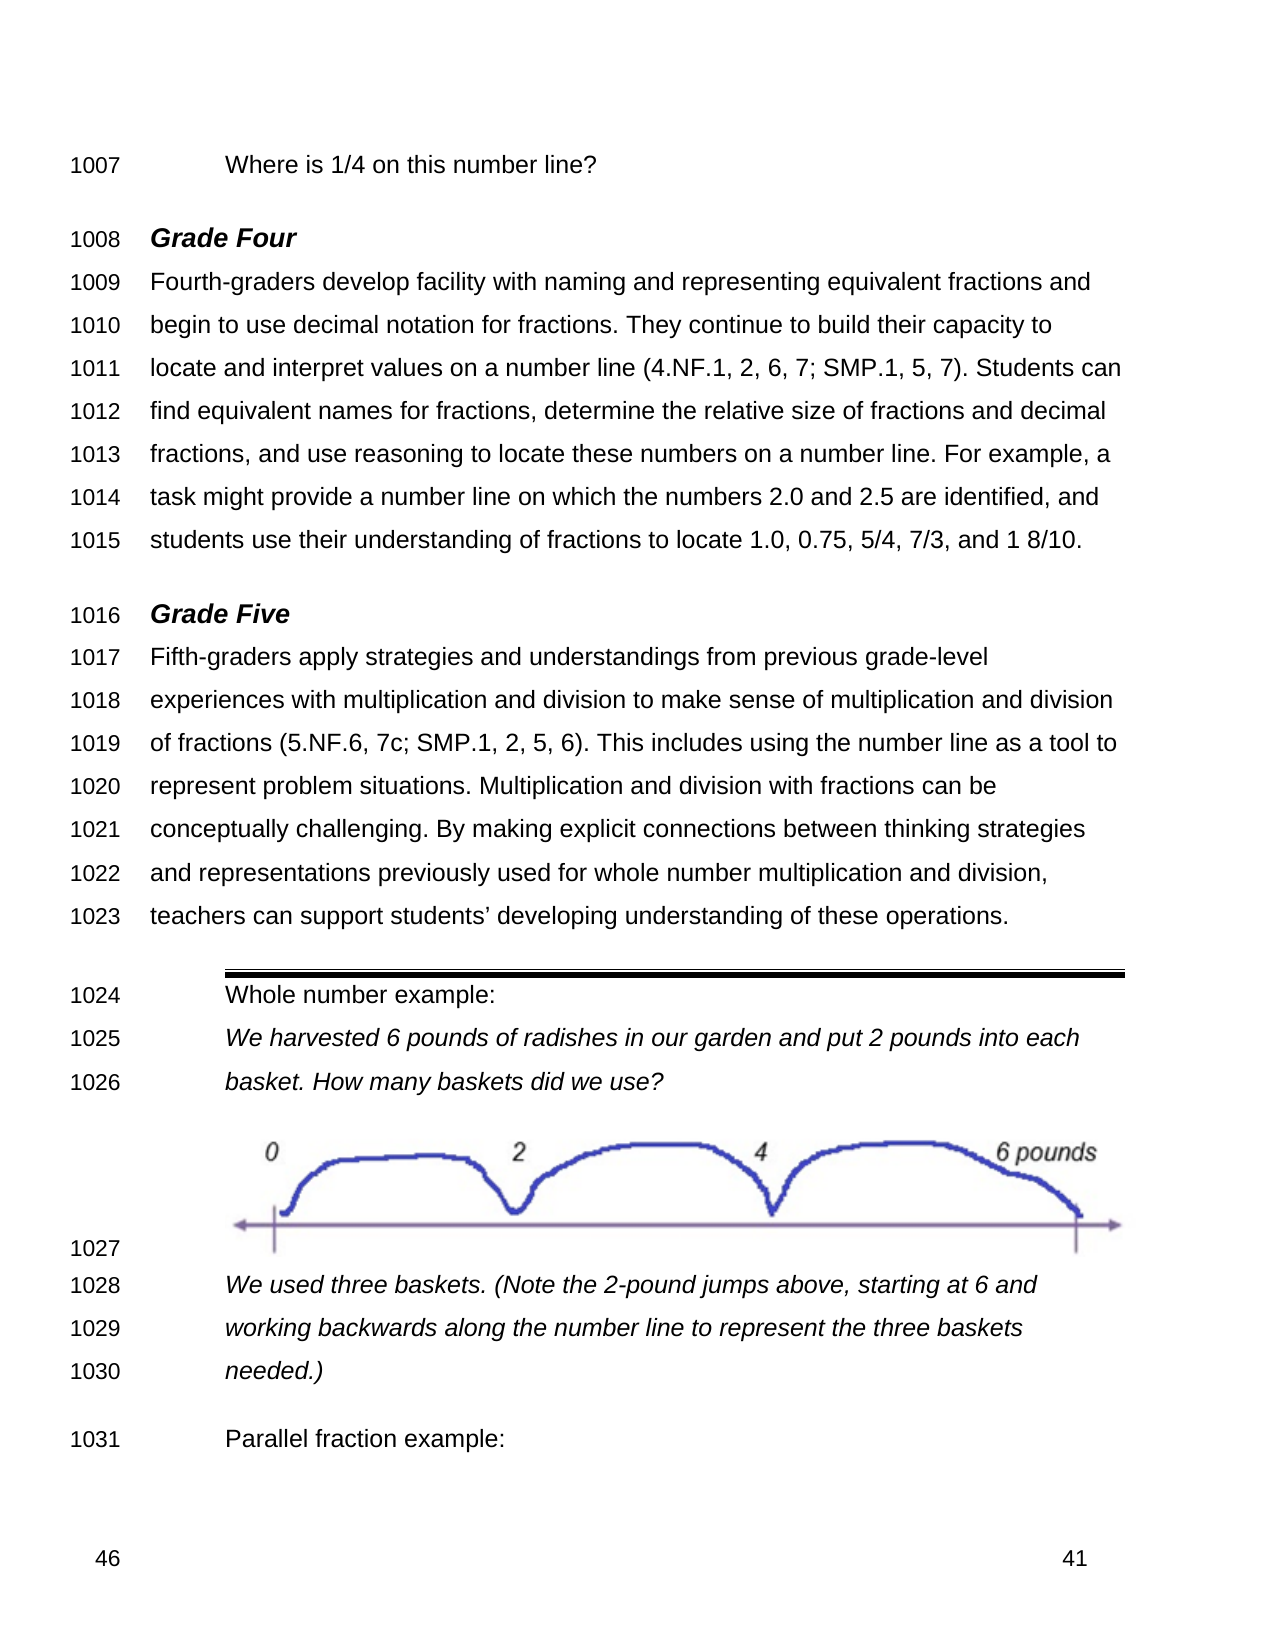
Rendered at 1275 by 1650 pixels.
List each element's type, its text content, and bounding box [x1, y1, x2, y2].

text Where is 1/4 on this number line? [225, 150, 1125, 179]
text We harvested 6 pounds of radishes in our garden and put 2 pounds into each basket. How many baskets did we use? [225, 1023, 1125, 1095]
text Parallel fraction example: [225, 1424, 1125, 1453]
text Fifth-graders apply strategies and understandings from previous grade-level experiences with multiplication and division to make sense of multiplication and division of fractions (5.NF.6, 7c; SMP.1, 2, 5, 6). This includes using the number line as a tool to represent problem situations. Multiplication and division with fractions can be conceptually challenging. By making explicit connections between thinking strategies and representations previously used for whole number multiplication and division, teachers can support students’ developing understanding of these operations. [150, 642, 1125, 929]
text We used three baskets. (Note the 2-pound jumps above, starting at 6 and working backwards along the number line to represent the three baskets needed.) [225, 1269, 1125, 1384]
subtitle Grade Four [150, 222, 1125, 253]
subtitle Grade Five [150, 598, 1125, 629]
text Fourth-graders develop facility with naming and representing equivalent fractions and begin to use decimal notation for fractions. They continue to build their capacity to locate and interpret values on a number line (4.NF.1, 2, 6, 7; SMP.1, 5, 7). Students can find equivalent names for fractions, determine the relative size of fractions and decimal fractions, and use reasoning to locate these numbers on a number line. For example, a task might provide a number line on which the numbers 2.0 and 2.5 are identified, and students use their understanding of fractions to locate 1.0, 0.75, 5/4, 7/3, and 1 8/10. [150, 267, 1125, 554]
text Whole number example: [225, 978, 1125, 1009]
picture [225, 1109, 1143, 1257]
